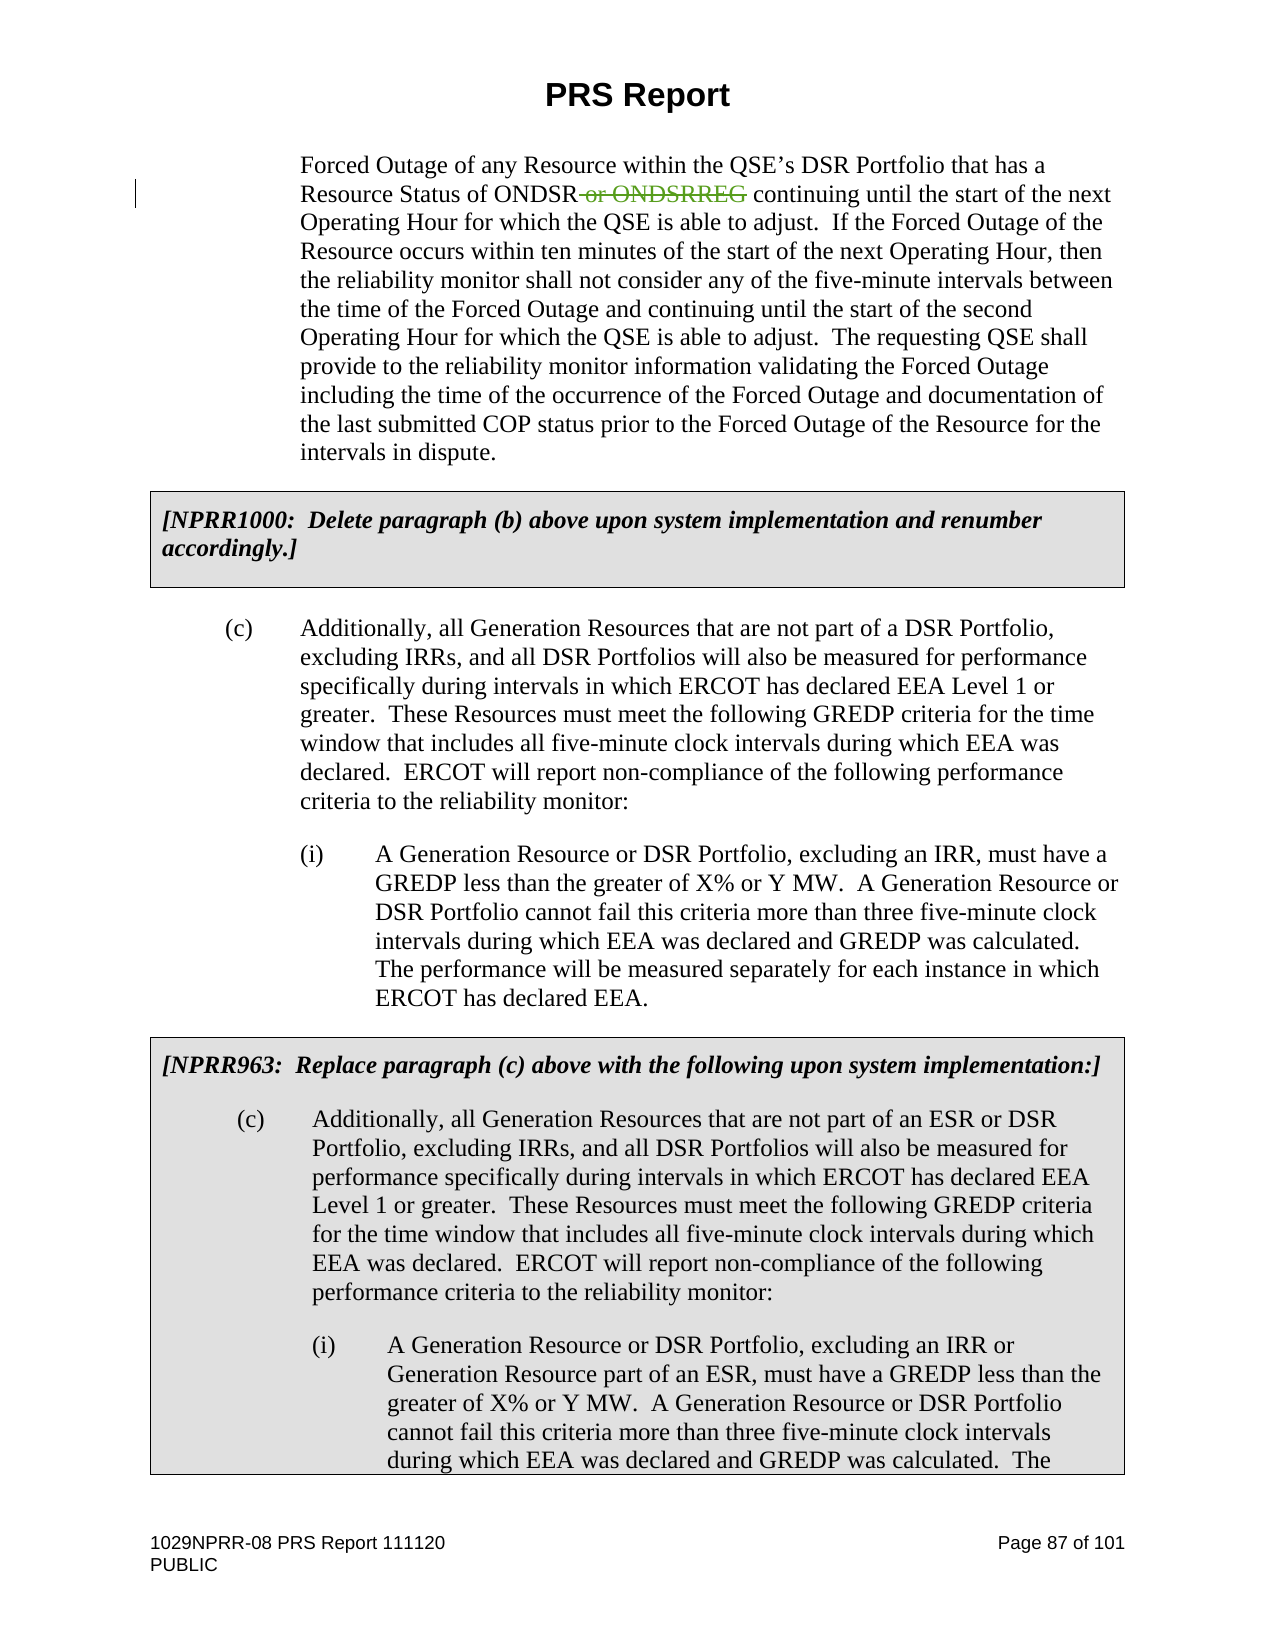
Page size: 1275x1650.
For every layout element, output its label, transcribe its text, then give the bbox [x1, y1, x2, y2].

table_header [151, 1038, 1124, 1474]
text (i) A Generation Resource or DSR Portfolio, excluding an IRR, must have a GREDP less than the greater of X% or Y MW. A Generation Resource or DSR Portfolio cannot fail this criteria more than three five-minute clock intervals during which EEA was declared and GREDP was calculated. The performance will be measured separately for each instance in which ERCOT has declared EEA. [300, 839, 1125, 1012]
table_header [NPRR1000: Delete paragraph (b) above upon system implementation and renumber accordingly.] [151, 492, 1124, 587]
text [225, 150, 1125, 466]
text (c) Additionally, all Generation Resources that are not part of a DSR Portfolio, excluding IRRs, and all DSR Portfolios will also be measured for performance specifically during intervals in which ERCOT has declared EEA Level 1 or greater. These Resources must meet the following GREDP criteria for the time window that includes all five-minute clock intervals during which EEA was declared. ERCOT will report non-compliance of the following performance criteria to the reliability monitor: [225, 613, 1125, 814]
